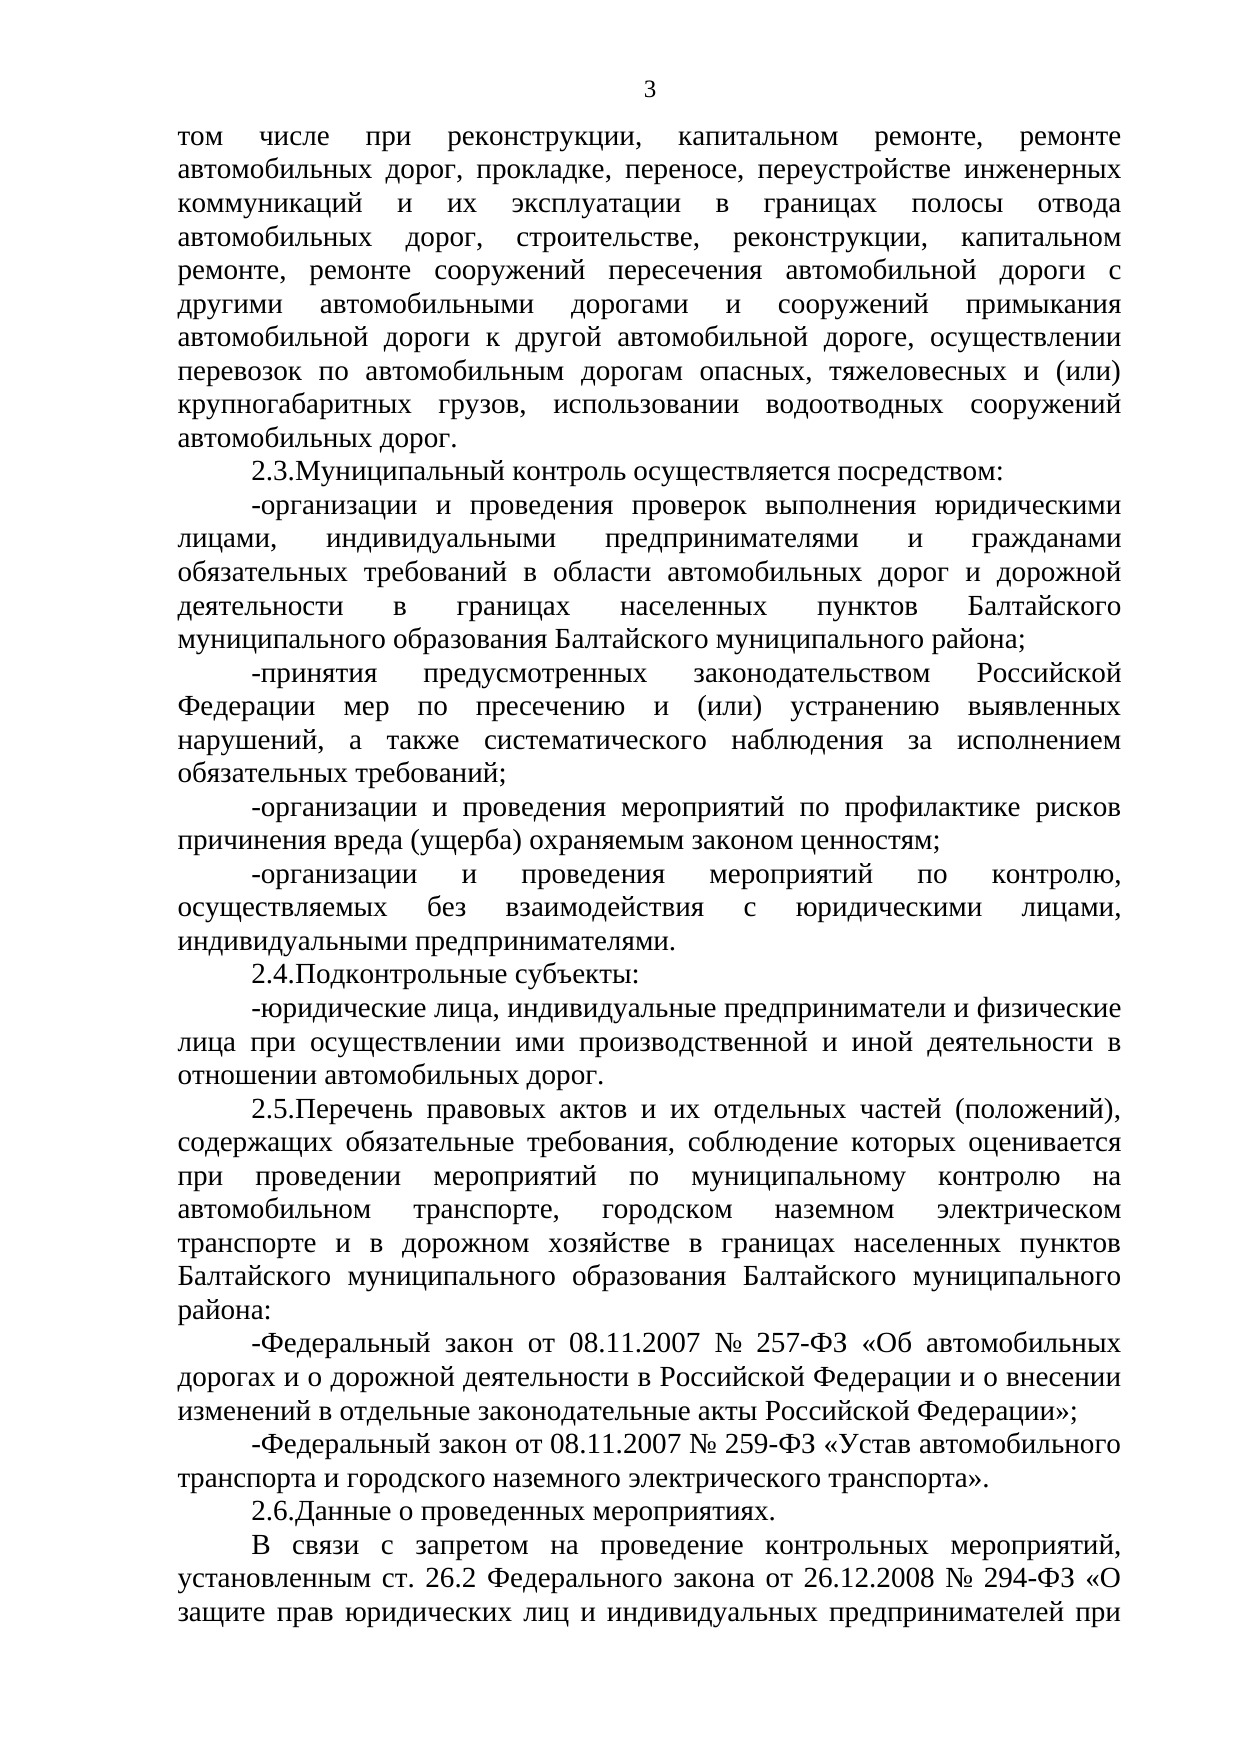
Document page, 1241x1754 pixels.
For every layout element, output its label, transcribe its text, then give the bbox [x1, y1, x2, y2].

text -организации и проведения проверок выполнения юридическими лицами, индивидуальными предпринимателями и гражданами обязательных требований в области автомобильных дорог и дорожной деятельности в границах населенных пунктов Балтайского муниципального образования Балтайского муниципального района; [177, 487, 1122, 655]
text -организации и проведения мероприятий по профилактике рисков причинения вреда (ущерба) охраняемым законом ценностям; [177, 789, 1122, 856]
text -принятия предусмотренных законодательством Российской Федерации мер по пресечению и (или) устранению выявленных нарушений, а также систематического наблюдения за исполнением обязательных требований; [177, 655, 1122, 789]
text -организации и проведения мероприятий по контролю, осуществляемых без взаимодействия с юридическими лицами, индивидуальными предпринимателями. [177, 856, 1122, 957]
text -Федеральный закон от 08.11.2007 № 259-ФЗ «Устав автомобильного транспорта и городского наземного электрического транспорта». [177, 1426, 1122, 1493]
text 2.4.Подконтрольные субъекты: [177, 957, 1122, 990]
text 2.3.Муниципальный контроль осуществляется посредством: [177, 453, 1122, 487]
text -Федеральный закон от 08.11.2007 № 257-ФЗ «Об автомобильных дорогах и о дорожной деятельности в Российской Федерации и о внесении изменений в отдельные законодательные акты Российской Федерации»; [177, 1326, 1122, 1426]
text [177, 1527, 1122, 1627]
text -юридические лица, индивидуальные предприниматели и физические лица при осуществлении ими производственной и иной деятельности в отношении автомобильных дорог. [177, 990, 1122, 1091]
text 2.5.Перечень правовых актов и их отдельных частей (положений), содержащих обязательные требования, соблюдение которых оценивается при проведении мероприятий по муниципальному контролю на автомобильном транспорте, городском наземном электрическом транспорте и в дорожном хозяйстве в границах населенных пунктов Балтайского муниципального образования Балтайского муниципального района: [177, 1091, 1122, 1326]
text 2.6.Данные о проведенных мероприятиях. [177, 1493, 1122, 1527]
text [177, 118, 1122, 453]
